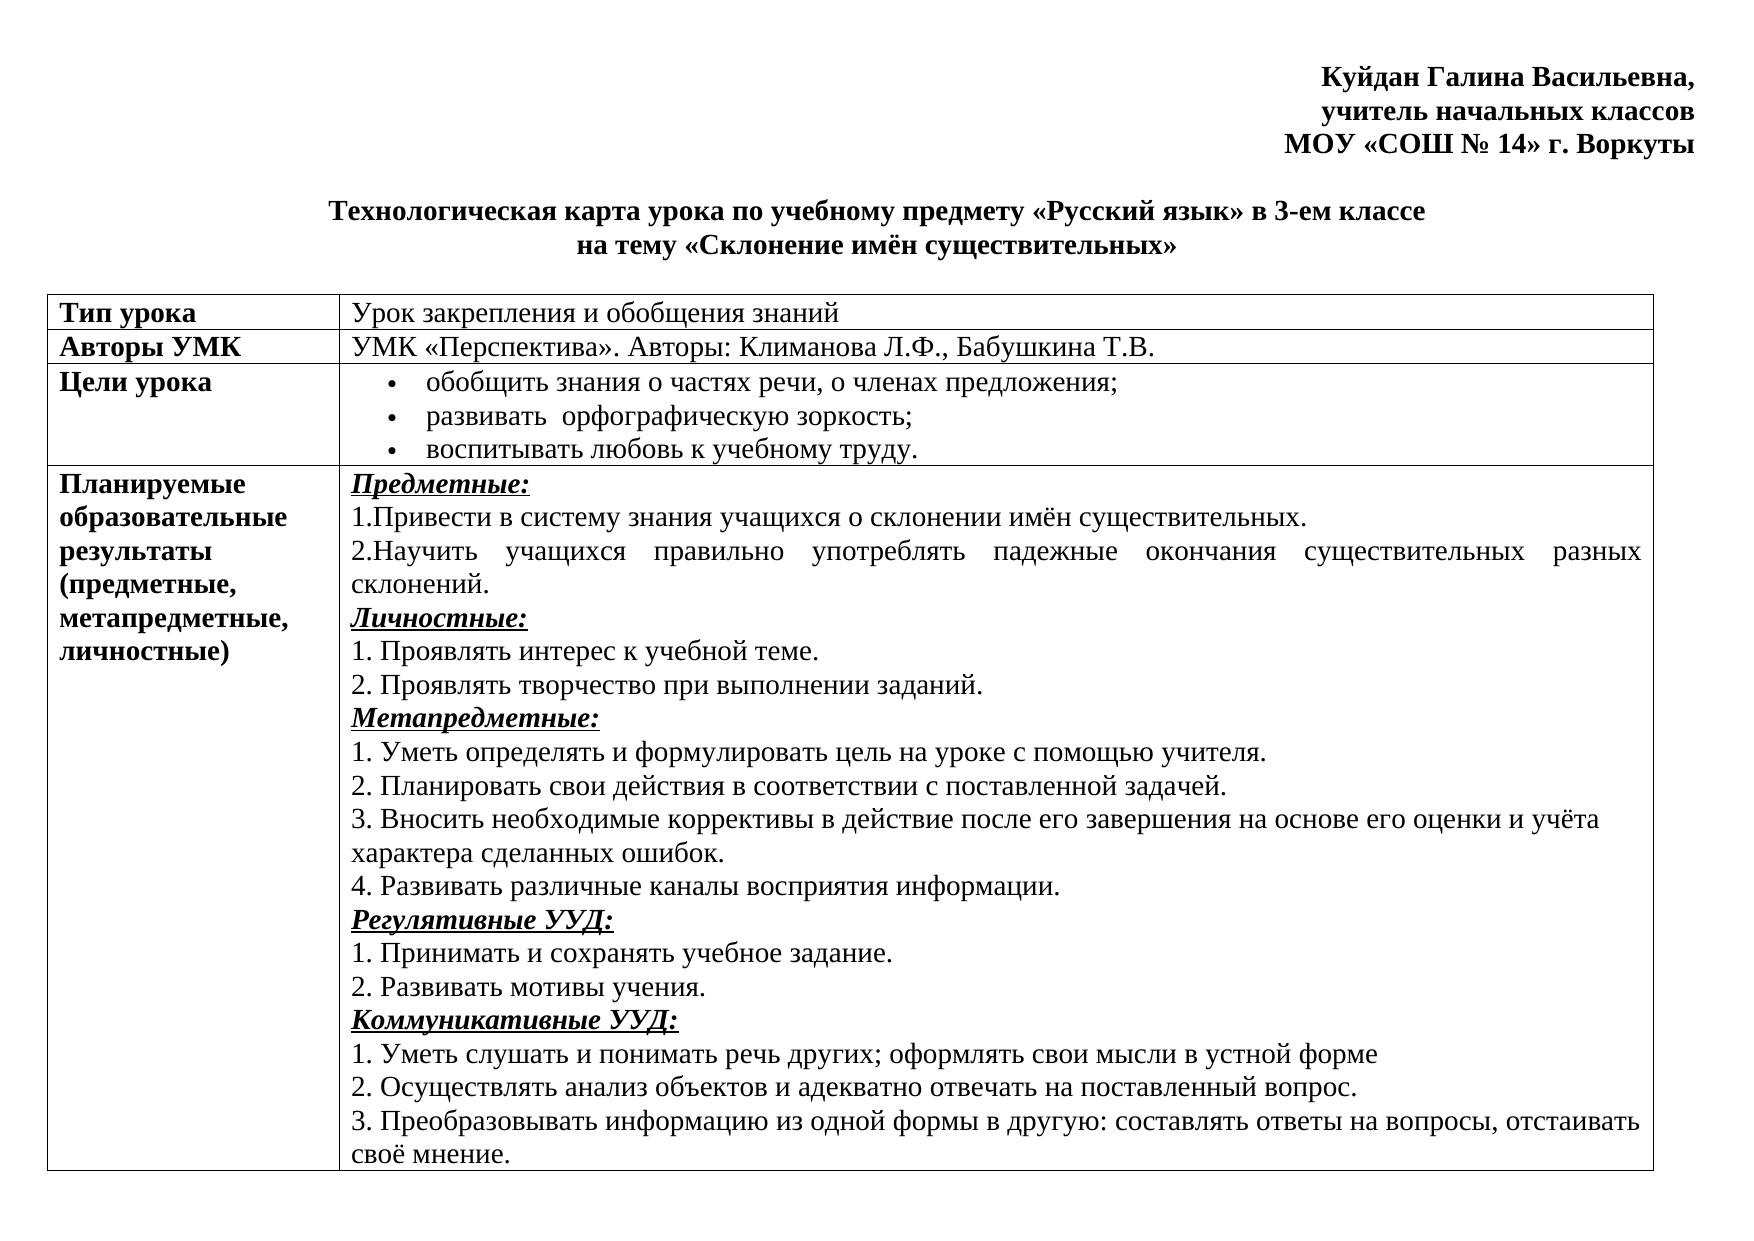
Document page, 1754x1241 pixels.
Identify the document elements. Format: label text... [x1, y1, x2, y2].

table_cell Авторы УМК [48, 330, 339, 363]
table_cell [340, 466, 1653, 1170]
text Технологическая карта урока по учебному предмету «Русский язык» в 3-ем классе [59, 193, 1695, 227]
table_cell УМК «Перспектива». Авторы: Климанова Л.Ф., Бабушкина Т.В. [340, 330, 1653, 363]
text МОУ «СОШ № 14» г. Воркуты [59, 126, 1695, 160]
table_cell обобщить знания о частях речи, о членах предложения; развивать орфографическую зоркость; воспитывать любовь к учебному труду. [340, 364, 1653, 465]
text учитель начальных классов [59, 93, 1695, 126]
table_cell Цели урока [48, 364, 339, 465]
text Куйдан Галина Васильевна, [59, 59, 1695, 93]
table_header Урок закрепления и обобщения знаний [340, 295, 1653, 328]
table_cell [48, 466, 339, 1170]
table_header Тип урока [48, 295, 339, 328]
text на тему «Склонение имён существительных» [59, 227, 1695, 260]
